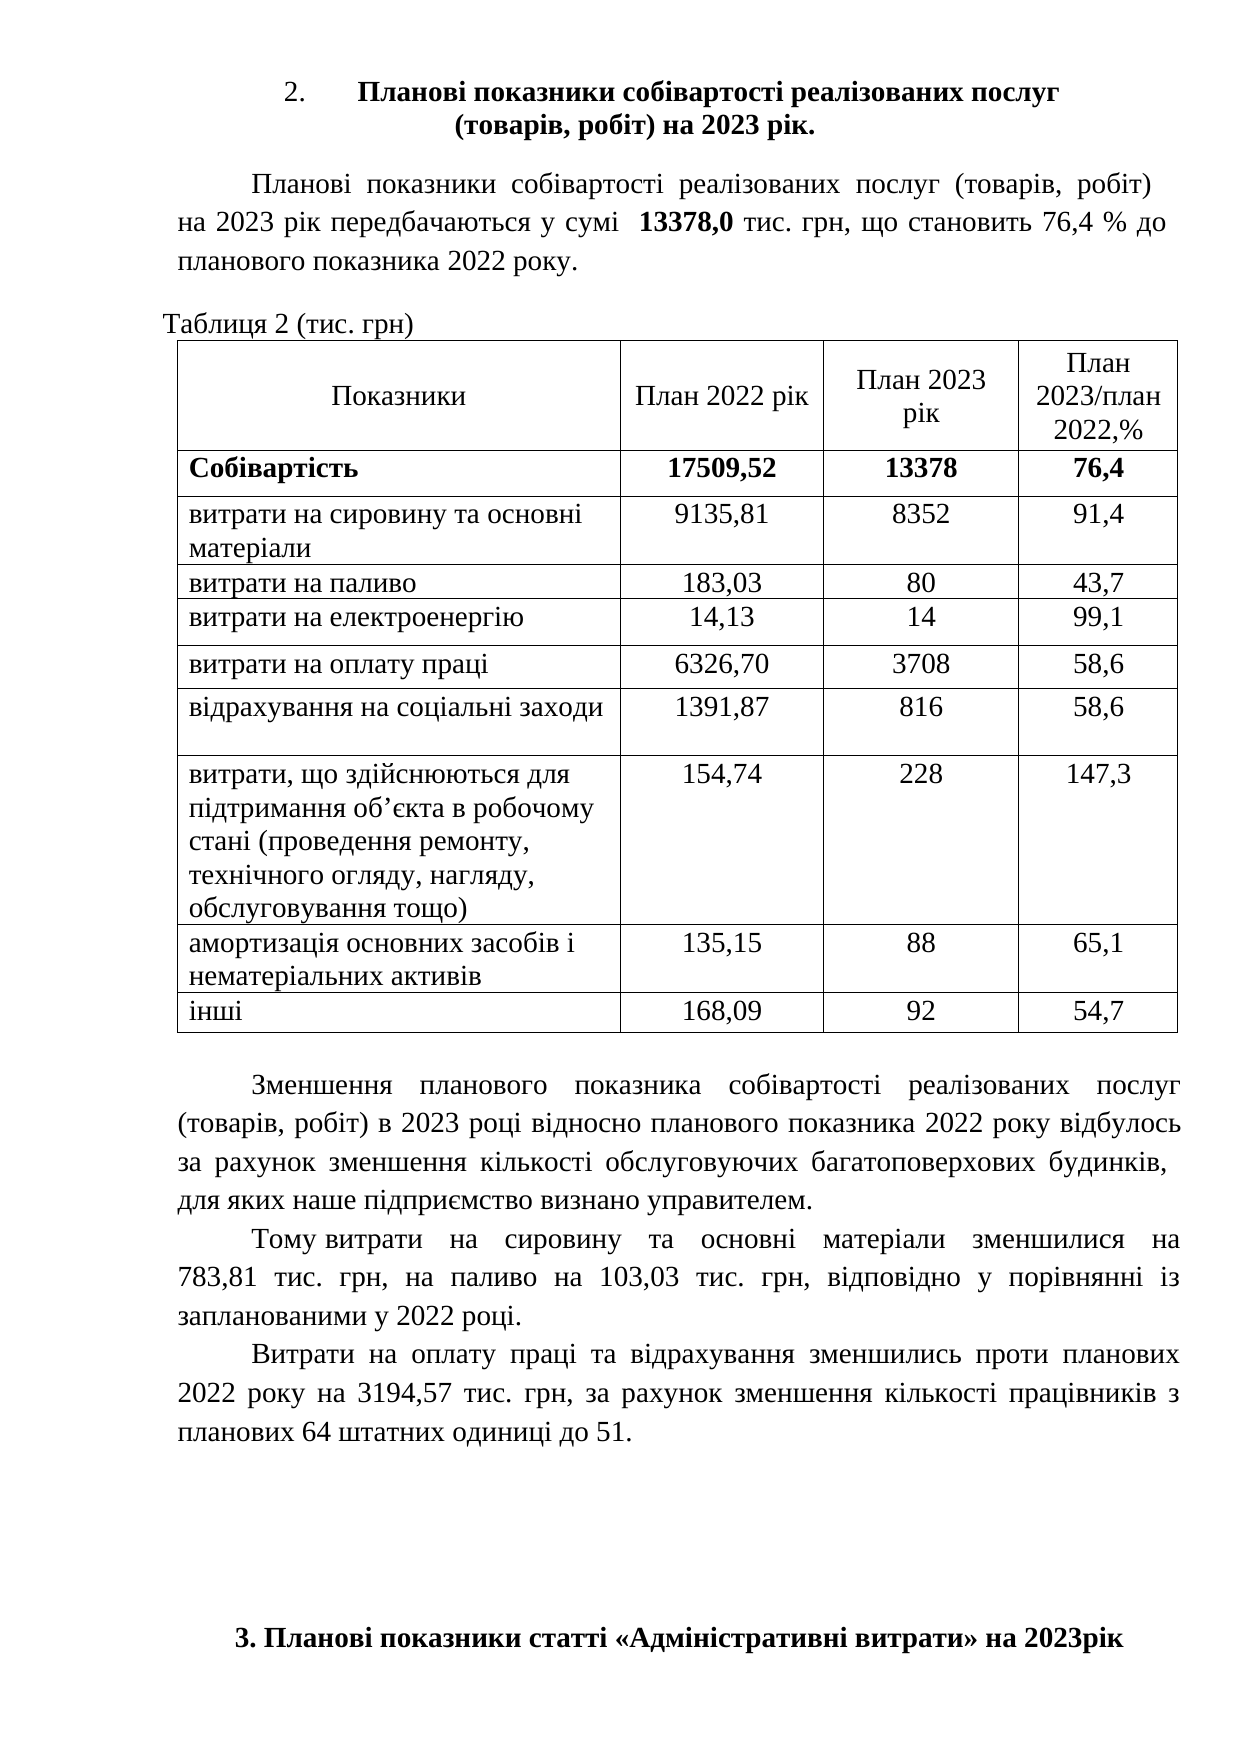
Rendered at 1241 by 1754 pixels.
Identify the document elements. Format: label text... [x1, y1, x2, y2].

table_cell 14,13 [621, 599, 823, 645]
table_cell 168,09 [621, 993, 823, 1032]
text Зменшення планового показника собівартості реалізованих послуг (товарів, робіт) в 2023 році відносно планового показника 2022 року відбулось за рахунок зменшення кількості обслуговуючих багатоповерхових будинків, для яких наше підприємство визнано управителем. [177, 1067, 1181, 1216]
table_cell 58,6 [1019, 646, 1177, 688]
table_header План 2023/план 2022,% [1019, 341, 1177, 449]
table_cell амортизація основних засобів і нематеріальних активів [178, 925, 620, 992]
table_cell 135,15 [621, 925, 823, 992]
table_cell інші [178, 993, 620, 1032]
table_cell витрати на оплату праці [178, 646, 620, 688]
table_cell 14 [824, 599, 1018, 645]
table_cell 92 [824, 993, 1018, 1032]
table_cell 228 [824, 756, 1018, 924]
table_cell 54,7 [1019, 993, 1177, 1032]
text Таблиця 2 (тис. грн) [162, 307, 1167, 340]
text Витрати на оплату праці та відрахування зменшились проти планових 2022 року на 3194,57 тис. грн, за рахунок зменшення кількості працівників з планових 64 штатних одиниці до 51. [177, 1337, 1181, 1447]
table_cell 65,1 [1019, 925, 1177, 992]
table_cell 3708 [824, 646, 1018, 688]
table_cell 43,7 [1019, 565, 1177, 598]
table_cell відрахування на соціальні заходи [178, 689, 620, 755]
table_header Показники [178, 341, 620, 449]
table_cell 99,1 [1019, 599, 1177, 645]
table_header План 2022 рік [621, 341, 823, 449]
table_cell 154,74 [621, 756, 823, 924]
table_cell 9135,81 [621, 497, 823, 564]
table_cell витрати на сировину та основні матеріали [178, 497, 620, 564]
list Планові показники собівартості реалізованих послуг (товарів, робіт) на 2023 рік. [177, 74, 1092, 141]
table_cell 76,4 [1019, 451, 1177, 496]
table_cell 8352 [824, 497, 1018, 564]
table_cell витрати на електроенергію [178, 599, 620, 645]
table_cell 1391,87 [621, 689, 823, 755]
text Тому витрати на сировину та основні матеріали зменшилися на 783,81 тис. грн, на паливо на 103,03 тис. грн, відповідно у порівнянні із запланованими у 2022 році. [177, 1221, 1181, 1332]
table_cell 147,3 [1019, 756, 1177, 924]
table_cell 88 [824, 925, 1018, 992]
table_cell 183,03 [621, 565, 823, 598]
text 3. Планові показники статті «Адміністративні витрати» на 2023рік [177, 1620, 1181, 1653]
table_cell 17509,52 [621, 451, 823, 496]
table_cell 816 [824, 689, 1018, 755]
table_cell Собівартість [178, 451, 620, 496]
table_cell 13378 [824, 451, 1018, 496]
table_cell 6326,70 [621, 646, 823, 688]
table_cell 80 [824, 565, 1018, 598]
text Планові показники собівартості реалізованих послуг (товарів, робіт) на 2023 рік передбачаються у сумі 13378,0 тис. грн, що становить 76,4 % до планового показника 2022 року. [177, 166, 1167, 277]
table_cell витрати, що здійснюються для підтримання об’єкта в робочому стані (проведення ремонту, технічного огляду, нагляду, обслуговування тощо) [178, 756, 620, 924]
table_cell 58,6 [1019, 689, 1177, 755]
table_cell 91,4 [1019, 497, 1177, 564]
table_header План 2023 рік [824, 341, 1018, 449]
table_cell витрати на паливо [178, 565, 620, 598]
